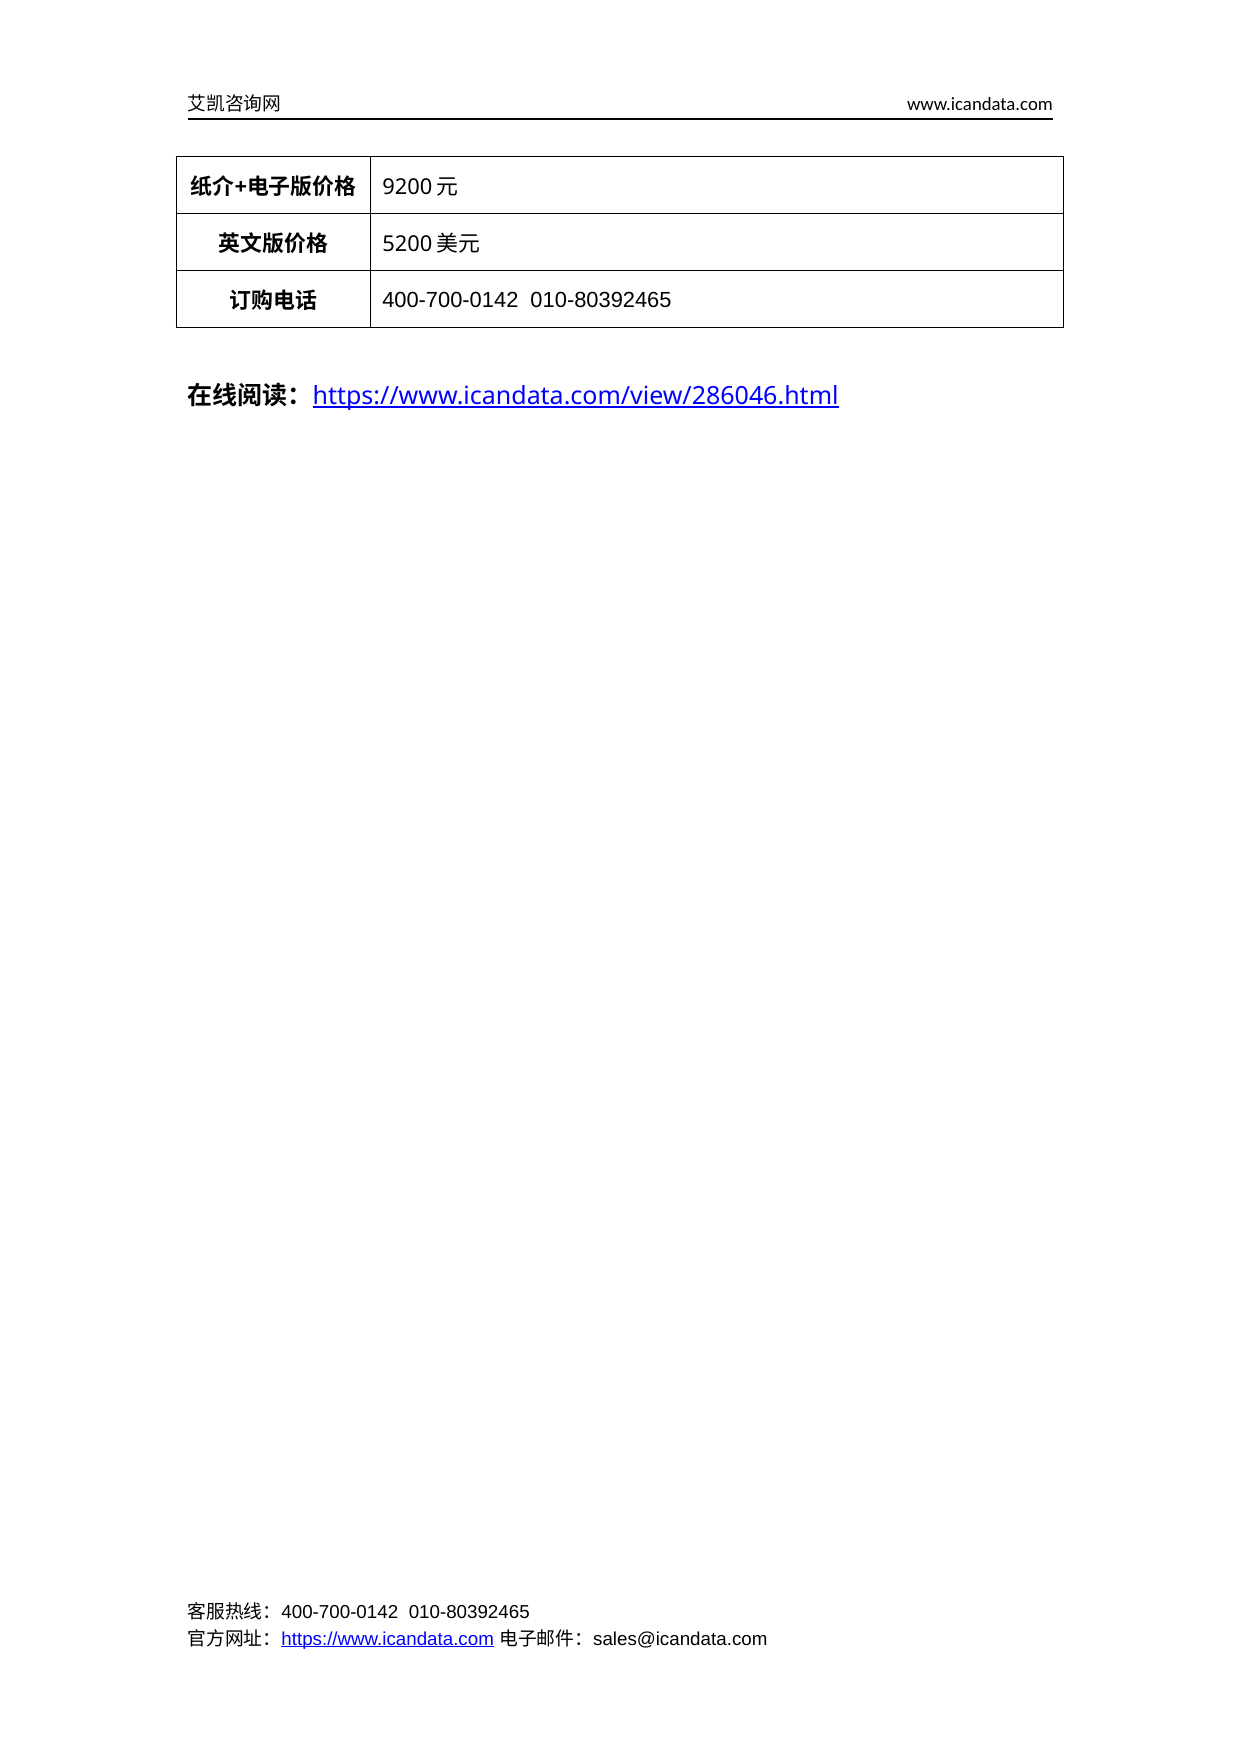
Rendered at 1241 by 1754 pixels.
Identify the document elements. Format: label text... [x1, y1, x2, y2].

table_cell 9200元 [371, 157, 1063, 213]
table_cell 订购电话 [177, 271, 370, 327]
table_cell 400-700-0142 010-80392465 [371, 271, 1063, 327]
table_cell 纸介+电子版价格 [177, 157, 370, 213]
table_cell 5200美元 [371, 214, 1063, 270]
text 在线阅读：https://www.icandata.com/view/286046.html [187, 361, 1053, 426]
table_cell 英文版价格 [177, 214, 370, 270]
